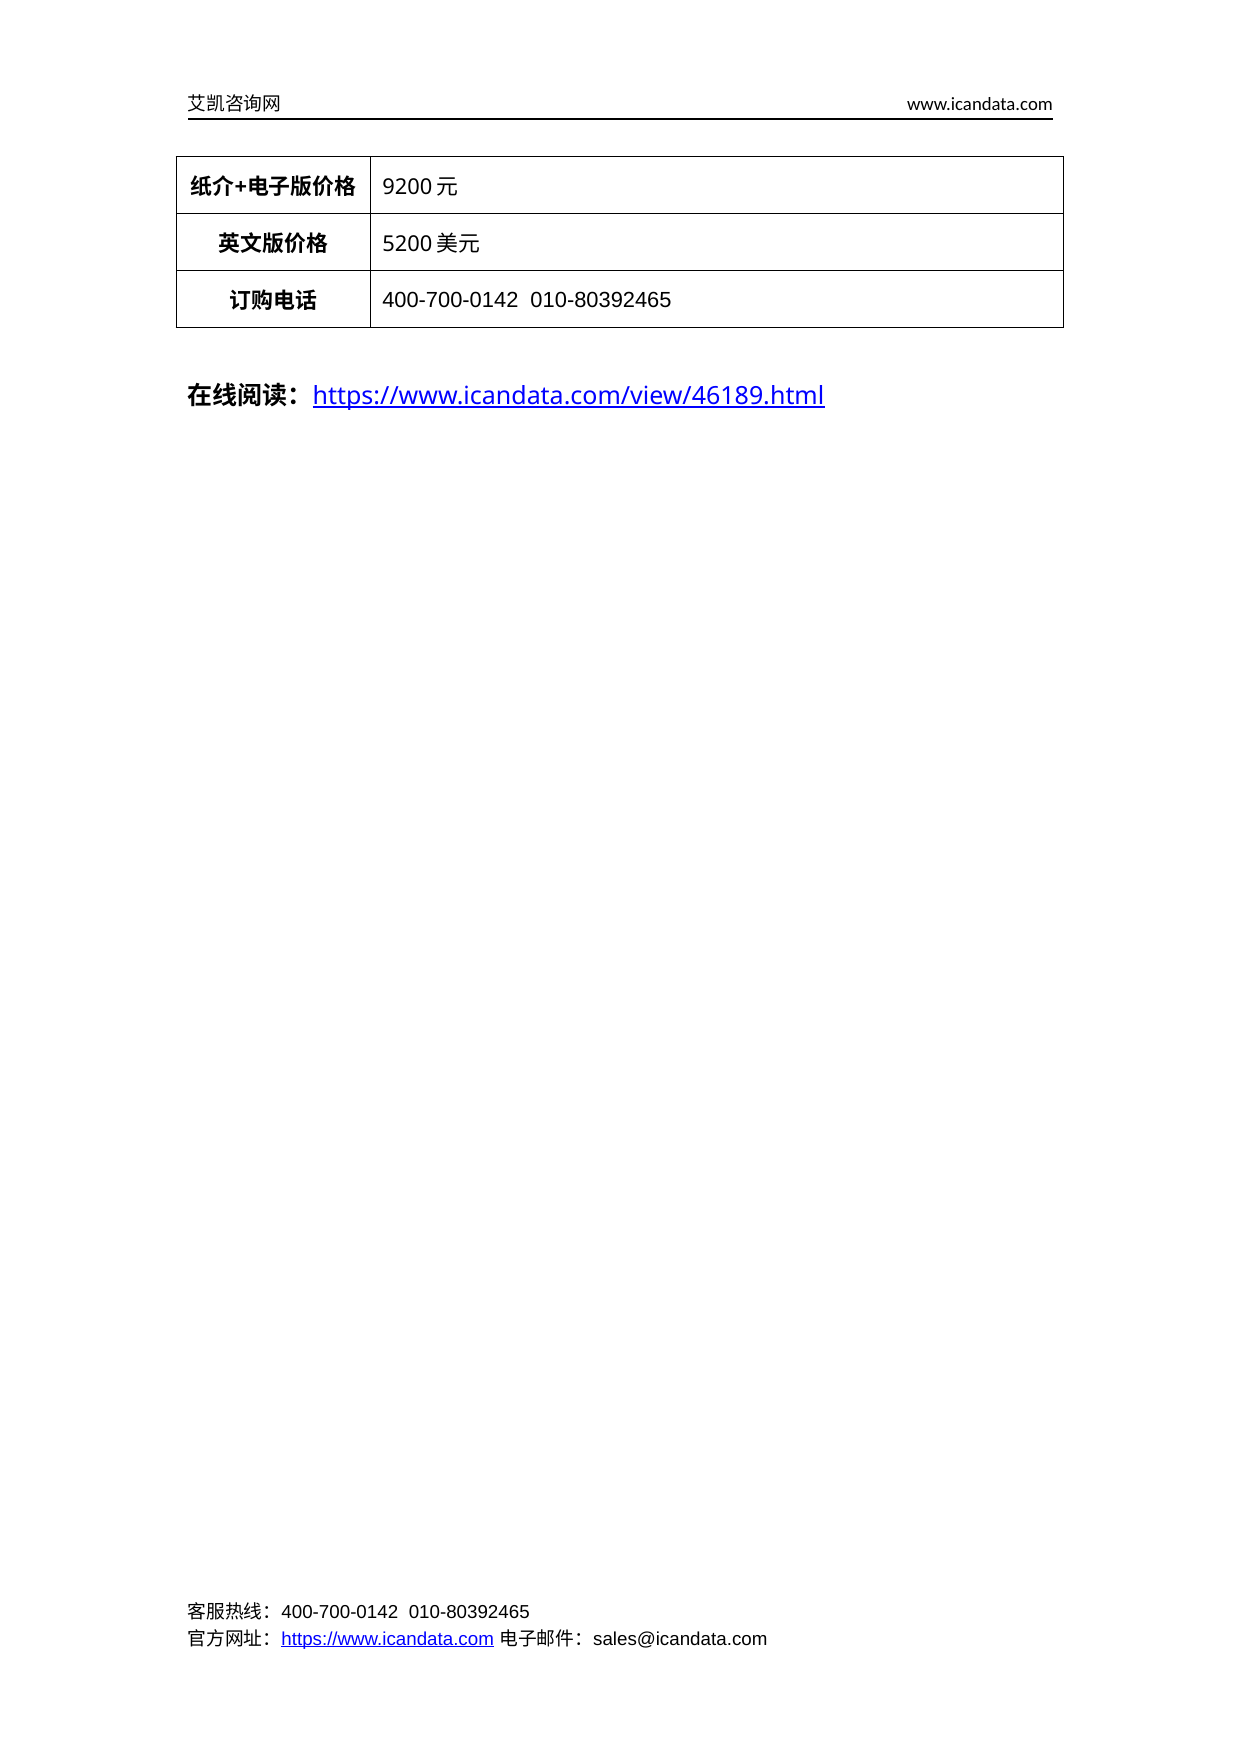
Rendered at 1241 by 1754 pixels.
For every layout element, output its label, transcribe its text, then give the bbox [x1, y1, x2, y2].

table_cell 400-700-0142 010-80392465 [371, 271, 1063, 327]
table_cell 订购电话 [177, 271, 370, 327]
table_cell 纸介+电子版价格 [177, 157, 370, 213]
table_cell 英文版价格 [177, 214, 370, 270]
text 在线阅读：https://www.icandata.com/view/46189.html [187, 361, 1053, 426]
table_cell 9200元 [371, 157, 1063, 213]
table_cell 5200美元 [371, 214, 1063, 270]
